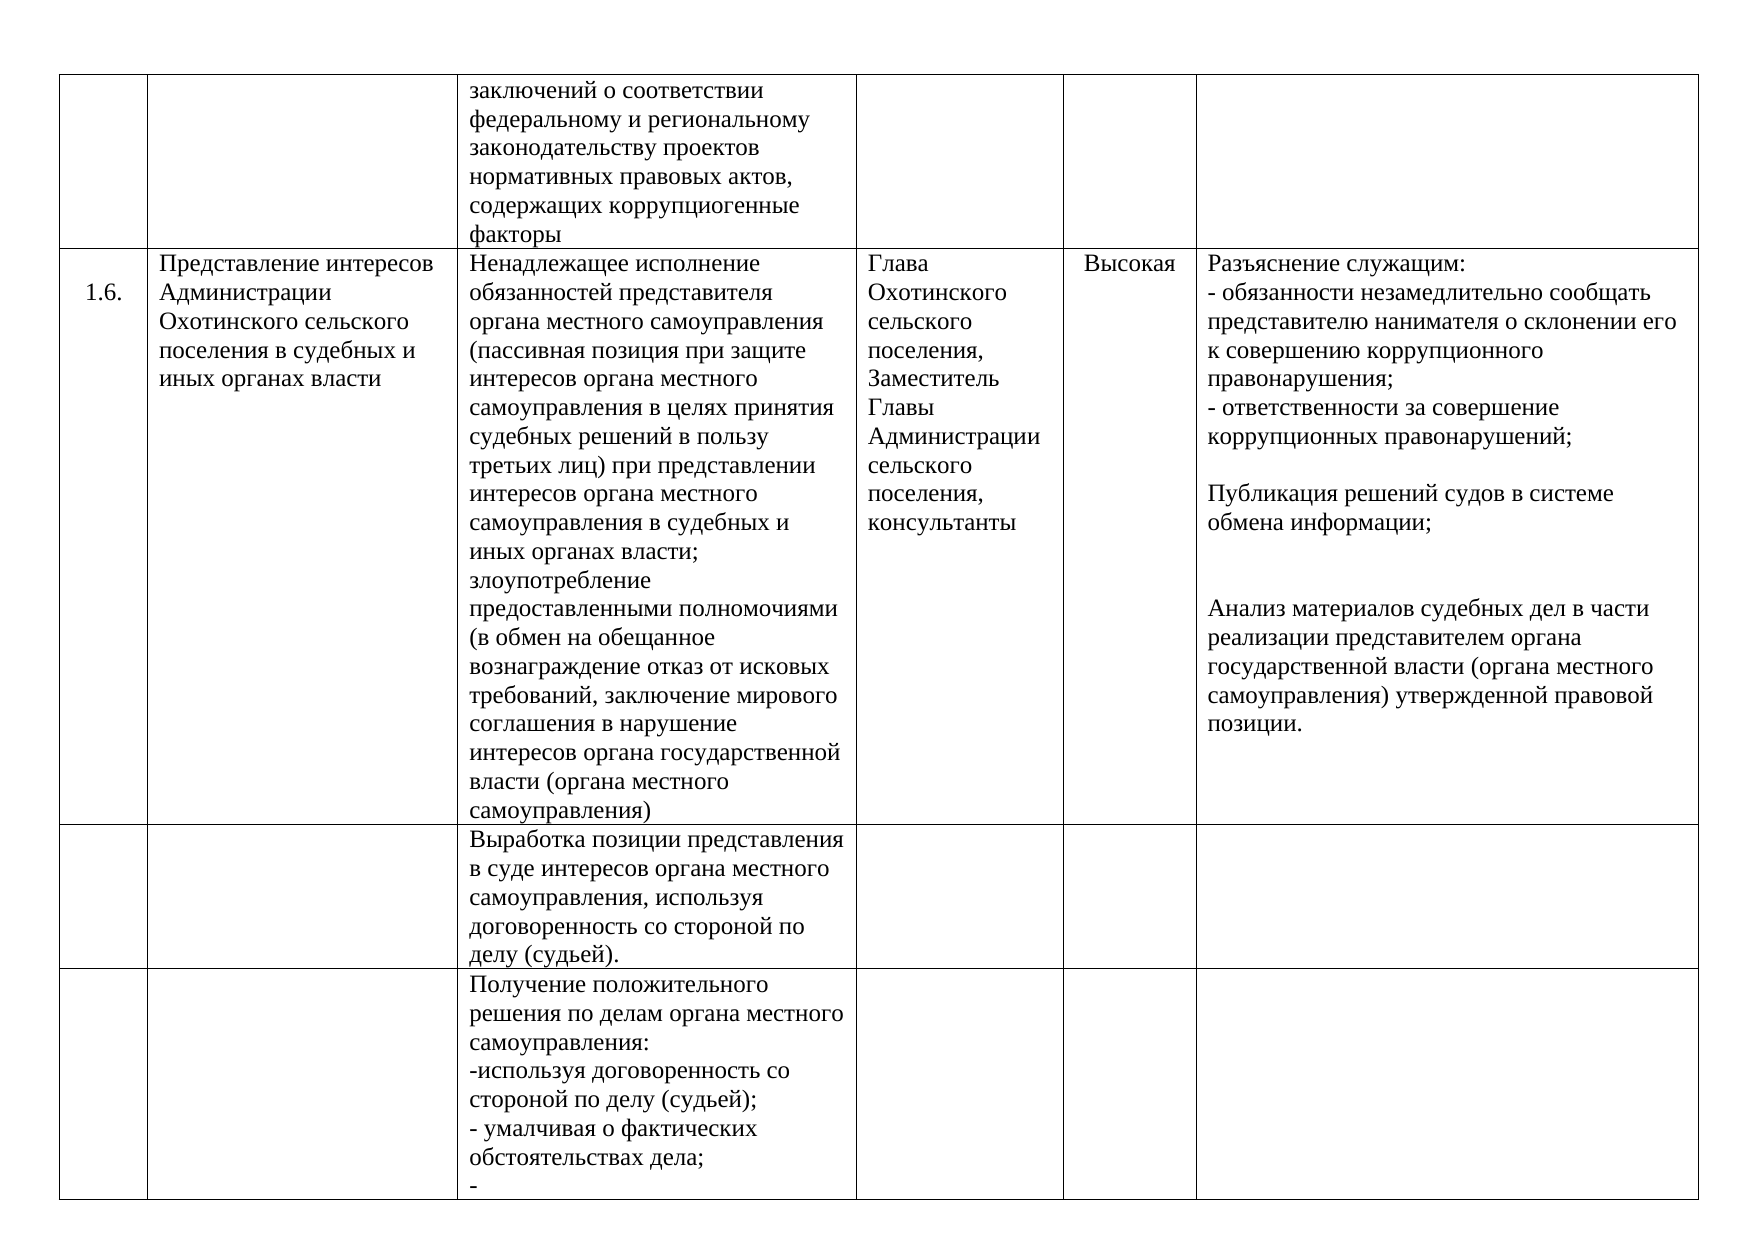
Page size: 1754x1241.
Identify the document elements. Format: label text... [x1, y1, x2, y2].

table_cell [1197, 825, 1698, 968]
table_cell [60, 825, 147, 968]
table_cell [857, 75, 1063, 247]
table_cell [60, 969, 147, 1199]
table_cell [148, 75, 457, 247]
table_cell [1197, 969, 1698, 1199]
table_cell [1064, 75, 1196, 247]
table_cell [148, 969, 457, 1199]
table_cell [60, 75, 147, 247]
table_cell Представление интересов Администрации Охотинского сельского поселения в судебных и иных органах власти [148, 249, 457, 823]
table_cell [1064, 969, 1196, 1199]
table_cell [857, 969, 1063, 1199]
table_cell 1.6. [60, 249, 147, 823]
table_cell Разъяснение служащим: - обязанности незамедлительно сообщать представителю нанимателя о склонении его к совершению коррупционного правонарушения; - ответственности за совершение коррупционных правонарушений; Публикация решений судов в системе обмена информации; Анализ материалов судебных дел в части реализации представителем органа государственной власти (органа местного самоуправления) утвержденной правовой позиции. [1197, 249, 1698, 823]
table_cell [148, 825, 457, 968]
table_cell Ненадлежащее исполнение обязанностей представителя органа местного самоуправления (пассивная позиция при защите интересов органа местного самоуправления в целях принятия судебных решений в пользу третьих лиц) при представлении интересов органа местного самоуправления в судебных и иных органах власти; злоупотребление предоставленными полномочиями (в обмен на обещанное вознаграждение отказ от исковых требований, заключение мирового соглашения в нарушение интересов органа государственной власти (органа местного самоуправления) [458, 249, 856, 823]
table_cell Высокая [1064, 249, 1196, 823]
table_cell Получение положительного решения по делам органа местного самоуправления: -используя договоренность со стороной по делу (судьей); - умалчивая о фактических обстоятельствах дела; - [458, 969, 856, 1199]
table_cell [1064, 825, 1196, 968]
table_cell Глава Охотинского сельского поселения, Заместитель Главы Администрации сельского поселения, консультанты [857, 249, 1063, 823]
table_cell [1197, 75, 1698, 247]
table_cell [857, 825, 1063, 968]
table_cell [458, 75, 856, 247]
table_cell Выработка позиции представления в суде интересов органа местного самоуправления, используя договоренность со стороной по делу (судьей). [458, 825, 856, 968]
